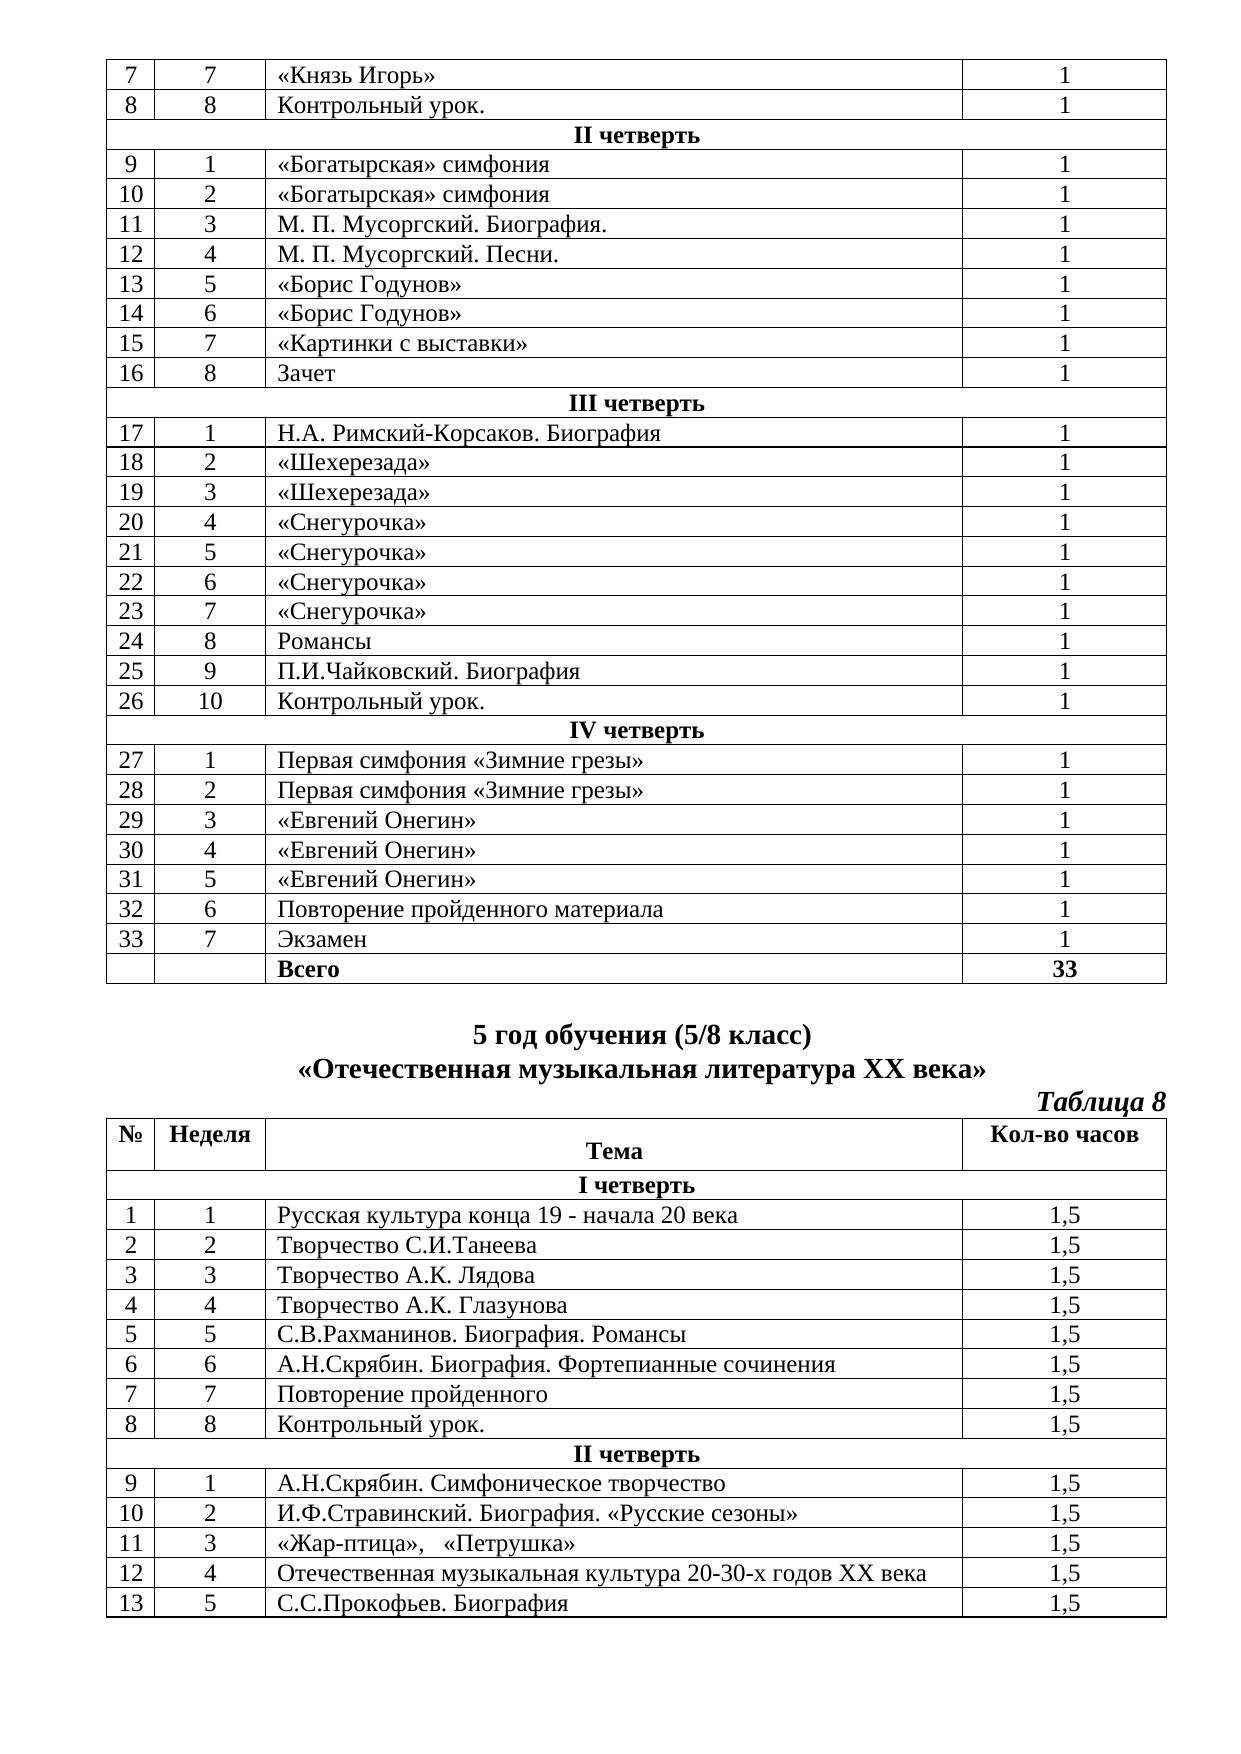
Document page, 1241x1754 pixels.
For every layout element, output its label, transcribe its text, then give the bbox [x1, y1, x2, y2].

table_cell 1 [963, 626, 1166, 655]
table_cell 1 [963, 835, 1166, 863]
table_cell 1,5 [963, 1260, 1166, 1289]
table_cell 13 [107, 1588, 154, 1616]
table_cell 5 [155, 537, 265, 566]
table_cell 23 [107, 596, 154, 625]
table_cell 9 [107, 150, 154, 178]
table_cell 6 [107, 1349, 154, 1378]
table_cell III четверть [107, 388, 1166, 417]
table_cell 10 [155, 686, 265, 714]
table_cell 1 [963, 477, 1166, 506]
table_cell 5 [155, 1320, 265, 1348]
table_cell 11 [107, 209, 154, 238]
table_cell 1 [963, 507, 1166, 536]
table_cell 1 [963, 60, 1166, 89]
table_cell 10 [107, 179, 154, 208]
table_cell «Шехерезада» [266, 448, 962, 476]
table_cell 1,5 [963, 1588, 1166, 1616]
table_cell 4 [155, 1558, 265, 1587]
table_cell 1 [963, 269, 1166, 297]
table_cell 8 [155, 358, 265, 387]
table_cell [107, 954, 154, 983]
table_cell 1 [963, 448, 1166, 476]
table_cell 2 [155, 448, 265, 476]
table_header Кол-во часов [963, 1119, 1166, 1169]
table_cell 8 [107, 90, 154, 119]
table_cell 5 [155, 865, 265, 893]
table_cell 9 [155, 656, 265, 685]
table_cell 1,5 [963, 1320, 1166, 1348]
table_cell 25 [107, 656, 154, 685]
table_cell Контрольный урок. [266, 90, 962, 119]
table_cell 1 [963, 745, 1166, 774]
table_cell 5 [107, 1320, 154, 1348]
table_cell 3 [155, 209, 265, 238]
table_cell 27 [107, 745, 154, 774]
table_cell 2 [155, 1498, 265, 1527]
table_cell 15 [107, 328, 154, 357]
table_cell 4 [155, 1290, 265, 1318]
table_cell 4 [155, 507, 265, 536]
table_cell II четверть [107, 1439, 1166, 1467]
table_cell Всего [266, 954, 962, 983]
table_cell 1,5 [963, 1558, 1166, 1587]
table_cell 31 [107, 865, 154, 893]
table_cell 1,5 [963, 1230, 1166, 1259]
table_cell 1 [963, 924, 1166, 953]
table_cell 12 [107, 239, 154, 268]
table_cell 1 [963, 775, 1166, 804]
table_cell 19 [107, 477, 154, 506]
table_cell 1,5 [963, 1379, 1166, 1408]
table_cell «Снегурочка» [266, 567, 962, 595]
table_cell Повторение пройденного [266, 1379, 962, 1408]
table_cell 2 [155, 1230, 265, 1259]
table_cell 1 [963, 865, 1166, 893]
text «Отечественная музыкальная литература ХХ века» [118, 1051, 1166, 1084]
table_cell 10 [107, 1498, 154, 1527]
table_cell Н.А. Римский-Корсаков. Биография [266, 418, 962, 446]
table_cell 9 [107, 1469, 154, 1497]
table_cell 1 [963, 656, 1166, 685]
table_cell И.Ф.Стравинский. Биография. «Русские сезоны» [266, 1498, 962, 1527]
table_cell II четверть [107, 120, 1166, 148]
table_cell А.Н.Скрябин. Биография. Фортепианные сочинения [266, 1349, 962, 1378]
table_cell 4 [107, 1290, 154, 1318]
table_cell 1 [155, 1200, 265, 1229]
table_cell 3 [155, 1528, 265, 1557]
table_cell 8 [107, 1409, 154, 1438]
table_cell 1 [155, 150, 265, 178]
table_cell 1 [155, 418, 265, 446]
table_cell 24 [107, 626, 154, 655]
table_cell С.С.Прокофьев. Биография [266, 1588, 962, 1616]
table_cell «Борис Годунов» [266, 269, 962, 297]
table_cell 1,5 [963, 1290, 1166, 1318]
table_cell 6 [155, 1349, 265, 1378]
table_cell 3 [155, 477, 265, 506]
text 5 год обучения (5/8 класс) [118, 1017, 1166, 1051]
table_cell 5 [155, 1588, 265, 1616]
table_cell 30 [107, 835, 154, 863]
table_cell 7 [107, 1379, 154, 1408]
table_cell 2 [155, 775, 265, 804]
table_cell 1 [963, 418, 1166, 446]
table_cell Зачет [266, 358, 962, 387]
table_cell 8 [155, 1409, 265, 1438]
text Таблица 8 [118, 1084, 1166, 1118]
table_cell Экзамен [266, 924, 962, 953]
table_cell 3 [107, 1260, 154, 1289]
table_cell 1 [963, 358, 1166, 387]
table_cell 26 [107, 686, 154, 714]
table_cell 5 [155, 269, 265, 297]
table_cell «Картинки с выставки» [266, 328, 962, 357]
table_cell 20 [107, 507, 154, 536]
table_cell 6 [155, 567, 265, 595]
table_cell 18 [107, 448, 154, 476]
table_cell 1 [963, 805, 1166, 834]
table_cell Первая симфония «Зимние грезы» [266, 775, 962, 804]
table_cell «Евгений Онегин» [266, 805, 962, 834]
table_cell 11 [107, 1528, 154, 1557]
table_cell 1,5 [963, 1469, 1166, 1497]
table_cell Творчество А.К. Лядова [266, 1260, 962, 1289]
table_cell 29 [107, 805, 154, 834]
table_cell 22 [107, 567, 154, 595]
table_cell 3 [155, 1260, 265, 1289]
table_cell 1,5 [963, 1409, 1166, 1438]
table_cell М. П. Мусоргский. Песни. [266, 239, 962, 268]
table_cell 1 [155, 1469, 265, 1497]
table_cell 1 [963, 328, 1166, 357]
table_cell 7 [155, 924, 265, 953]
table_header № [107, 1119, 154, 1169]
table_cell IV четверть [107, 716, 1166, 744]
table_cell 8 [155, 626, 265, 655]
table_cell Контрольный урок. [266, 1409, 962, 1438]
table_cell 1,5 [963, 1528, 1166, 1557]
table_cell А.Н.Скрябин. Симфоническое творчество [266, 1469, 962, 1497]
table_cell 1 [963, 567, 1166, 595]
table_cell I четверть [107, 1171, 1166, 1199]
table_cell 4 [155, 239, 265, 268]
table_cell «Снегурочка» [266, 596, 962, 625]
table_cell «Жар-птица», «Петрушка» [266, 1528, 962, 1557]
table_cell 6 [155, 299, 265, 327]
table_cell «Евгений Онегин» [266, 835, 962, 863]
table_cell 1 [963, 299, 1166, 327]
table_cell 1,5 [963, 1200, 1166, 1229]
table_cell Отечественная музыкальная культура 20-30-х годов ХХ века [266, 1558, 962, 1587]
table_cell 6 [155, 894, 265, 923]
table_cell «Шехерезада» [266, 477, 962, 506]
table_cell М. П. Мусоргский. Биография. [266, 209, 962, 238]
table_cell «Князь Игорь» [266, 60, 962, 89]
table_cell 32 [107, 894, 154, 923]
table_cell 14 [107, 299, 154, 327]
table_header Тема [266, 1119, 962, 1169]
table_cell 12 [107, 1558, 154, 1587]
table_cell 7 [155, 1379, 265, 1408]
table_cell 21 [107, 537, 154, 566]
table_cell 1,5 [963, 1349, 1166, 1378]
table_cell 1 [963, 894, 1166, 923]
table_cell 1 [155, 745, 265, 774]
table_cell «Евгений Онегин» [266, 865, 962, 893]
table_cell Творчество А.К. Глазунова [266, 1290, 962, 1318]
table_cell 8 [155, 90, 265, 119]
table_cell Повторение пройденного материала [266, 894, 962, 923]
table_cell 7 [155, 596, 265, 625]
table_cell 1 [963, 90, 1166, 119]
table_cell 17 [107, 418, 154, 446]
table_cell Русская культура конца 19 - начала 20 века [266, 1200, 962, 1229]
table_cell 33 [107, 924, 154, 953]
table_cell 1 [107, 1200, 154, 1229]
table_cell 7 [155, 328, 265, 357]
table_cell П.И.Чайковский. Биография [266, 656, 962, 685]
table_cell «Борис Годунов» [266, 299, 962, 327]
table_cell С.В.Рахманинов. Биография. Романсы [266, 1320, 962, 1348]
table_cell Первая симфония «Зимние грезы» [266, 745, 962, 774]
table_header Неделя [155, 1119, 265, 1169]
table_cell 1 [963, 239, 1166, 268]
table_cell 1 [963, 179, 1166, 208]
table_cell 1 [963, 150, 1166, 178]
table_cell 2 [155, 179, 265, 208]
table_cell 2 [107, 1230, 154, 1259]
table_cell 1,5 [963, 1498, 1166, 1527]
table_cell 16 [107, 358, 154, 387]
table_cell «Богатырская» симфония [266, 179, 962, 208]
table_cell 3 [155, 805, 265, 834]
table_cell 28 [107, 775, 154, 804]
table_cell Творчество С.И.Танеева [266, 1230, 962, 1259]
table_cell 7 [107, 60, 154, 89]
table_cell 13 [107, 269, 154, 297]
table_cell 1 [963, 209, 1166, 238]
table_cell Контрольный урок. [266, 686, 962, 714]
table_cell 1 [963, 686, 1166, 714]
table_cell «Снегурочка» [266, 537, 962, 566]
table_cell 33 [963, 954, 1166, 983]
table_cell 1 [963, 596, 1166, 625]
table_cell «Богатырская» симфония [266, 150, 962, 178]
table_cell Романсы [266, 626, 962, 655]
table_cell [155, 954, 265, 983]
table_cell «Снегурочка» [266, 507, 962, 536]
table_cell 4 [155, 835, 265, 863]
table_cell 1 [963, 537, 1166, 566]
table_cell 7 [155, 60, 265, 89]
